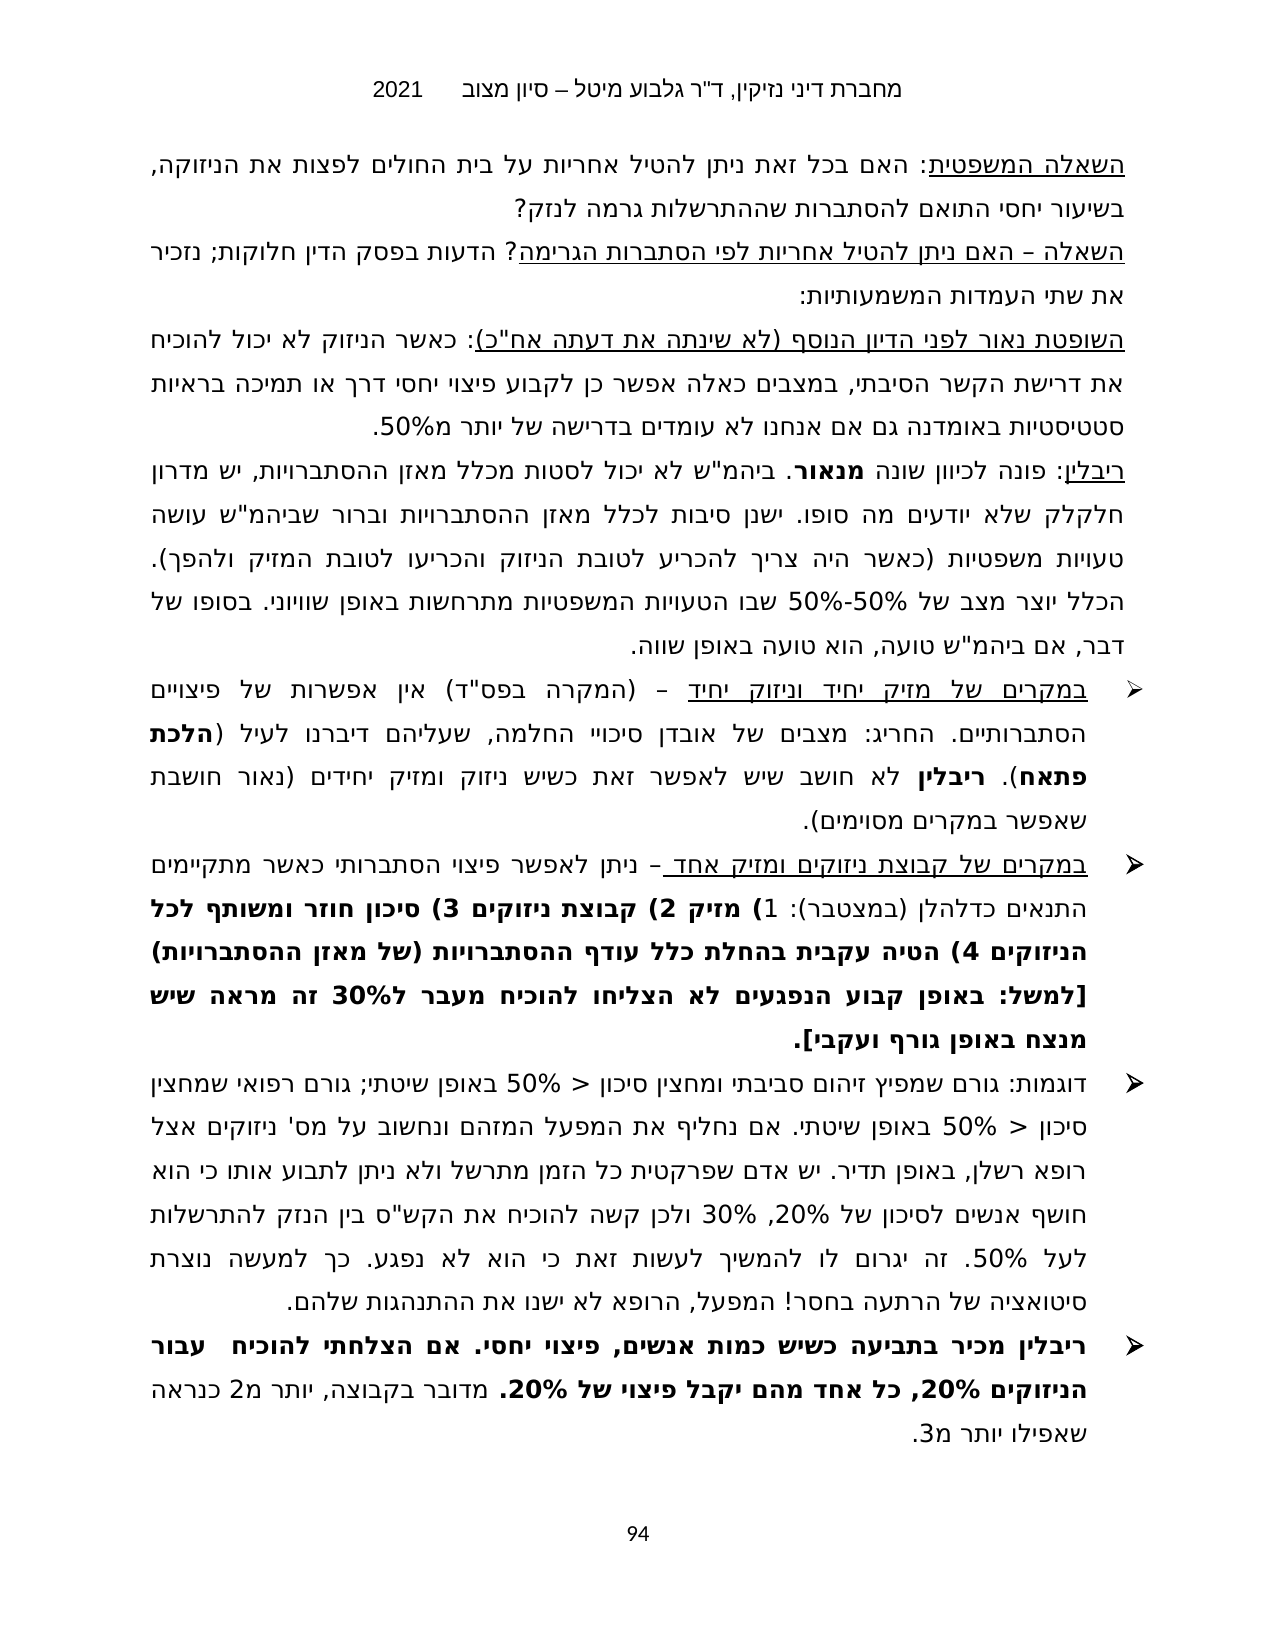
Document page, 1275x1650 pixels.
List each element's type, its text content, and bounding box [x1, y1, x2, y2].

list במקרים של קבוצת ניזוקים ומזיק אחד – ניתן לאפשר פיצוי הסתברותי כאשר מתקיימים התנאים כדלהלן (במצטבר): 1) מזיק 2) קבוצת ניזוקים 3) סיכון חוזר ומשותף לכל הניזוקים 4) הטיה עקבית בהחלת כלל עודף ההסתברויות (של מאזן ההסתברויות) [למשל: באופן קבוע הנפגעים לא הצליחו להוכיח מעבר ל30% זה מראה שיש מנצח באופן גורף ועקבי]. [150, 850, 1125, 1054]
text השאלה – האם ניתן להטיל אחריות לפי הסתברות הגרימה? הדעות בפסק הדין חלוקות; נזכיר את שתי העמדות המשמעותיות: [150, 237, 1125, 310]
list ריבלין מכיר בתביעה כשיש כמות אנשים, פיצוי יחסי. אם הצלחתי להוכיח עבור הניזוקים 20%, כל אחד מהם יקבל פיצוי של 20%. מדובר בקבוצה, יותר מ2 כנראה שאפילו יותר מ3. [150, 1331, 1125, 1448]
text השאלה המשפטית: האם בכל זאת ניתן להטיל אחריות על בית החולים לפצות את הניזוקה, בשיעור יחסי התואם להסתברות שההתרשלות גרמה לנזק? [150, 150, 1125, 223]
list דוגמות: גורם שמפיץ זיהום סביבתי ומחצין סיכון < 50% באופן שיטתי; גורם רפואי שמחצין סיכון < 50% באופן שיטתי. אם נחליף את המפעל המזהם ונחשוב על מס' ניזוקים אצל רופא רשלן, באופן תדיר. יש אדם שפרקטית כל הזמן מתרשל ולא ניתן לתבוע אותו כי הוא חושף אנשים לסיכון של 20%, 30% ולכן קשה להוכיח את הקש"ס בין הנזק להתרשלות לעל 50%. זה יגרום לו להמשיך לעשות זאת כי הוא לא נפגע. כך למעשה נוצרת סיטואציה של הרתעה בחסר! המפעל, הרופא לא ישנו את ההתנהגות שלהם. [150, 1069, 1125, 1317]
list במקרים של מזיק יחיד וניזוק יחיד – (המקרה בפס"ד) אין אפשרות של פיצויים הסתברותיים. החריג: מצבים של אובדן סיכויי החלמה, שעליהם דיברנו לעיל (הלכת פתאח). ריבלין לא חושב שיש לאפשר זאת כשיש ניזוק ומזיק יחידים (נאור חושבת שאפשר במקרים מסוימים). [150, 675, 1125, 835]
text השופטת נאור לפני הדיון הנוסף (לא שינתה את דעתה אח"כ): כאשר הניזוק לא יכול להוכיח את דרישת הקשר הסיבתי, במצבים כאלה אפשר כן לקבוע פיצוי יחסי דרך או תמיכה בראיות סטטיסטיות באומדנה גם אם אנחנו לא עומדים בדרישה של יותר מ50%. [150, 325, 1125, 442]
text ריבלין: פונה לכיוון שונה מנאור. ביהמ"ש לא יכול לסטות מכלל מאזן ההסתברויות, יש מדרון חלקלק שלא יודעים מה סופו. ישנן סיבות לכלל מאזן ההסתברויות וברור שביהמ"ש עושה טעויות משפטיות (כאשר היה צריך להכריע לטובת הניזוק והכריעו לטובת המזיק ולהפך). הכלל יוצר מצב של 50%-50% שבו הטעויות המשפטיות מתרחשות באופן שוויוני. בסופו של דבר, אם ביהמ"ש טועה, הוא טועה באופן שווה. [150, 456, 1125, 660]
